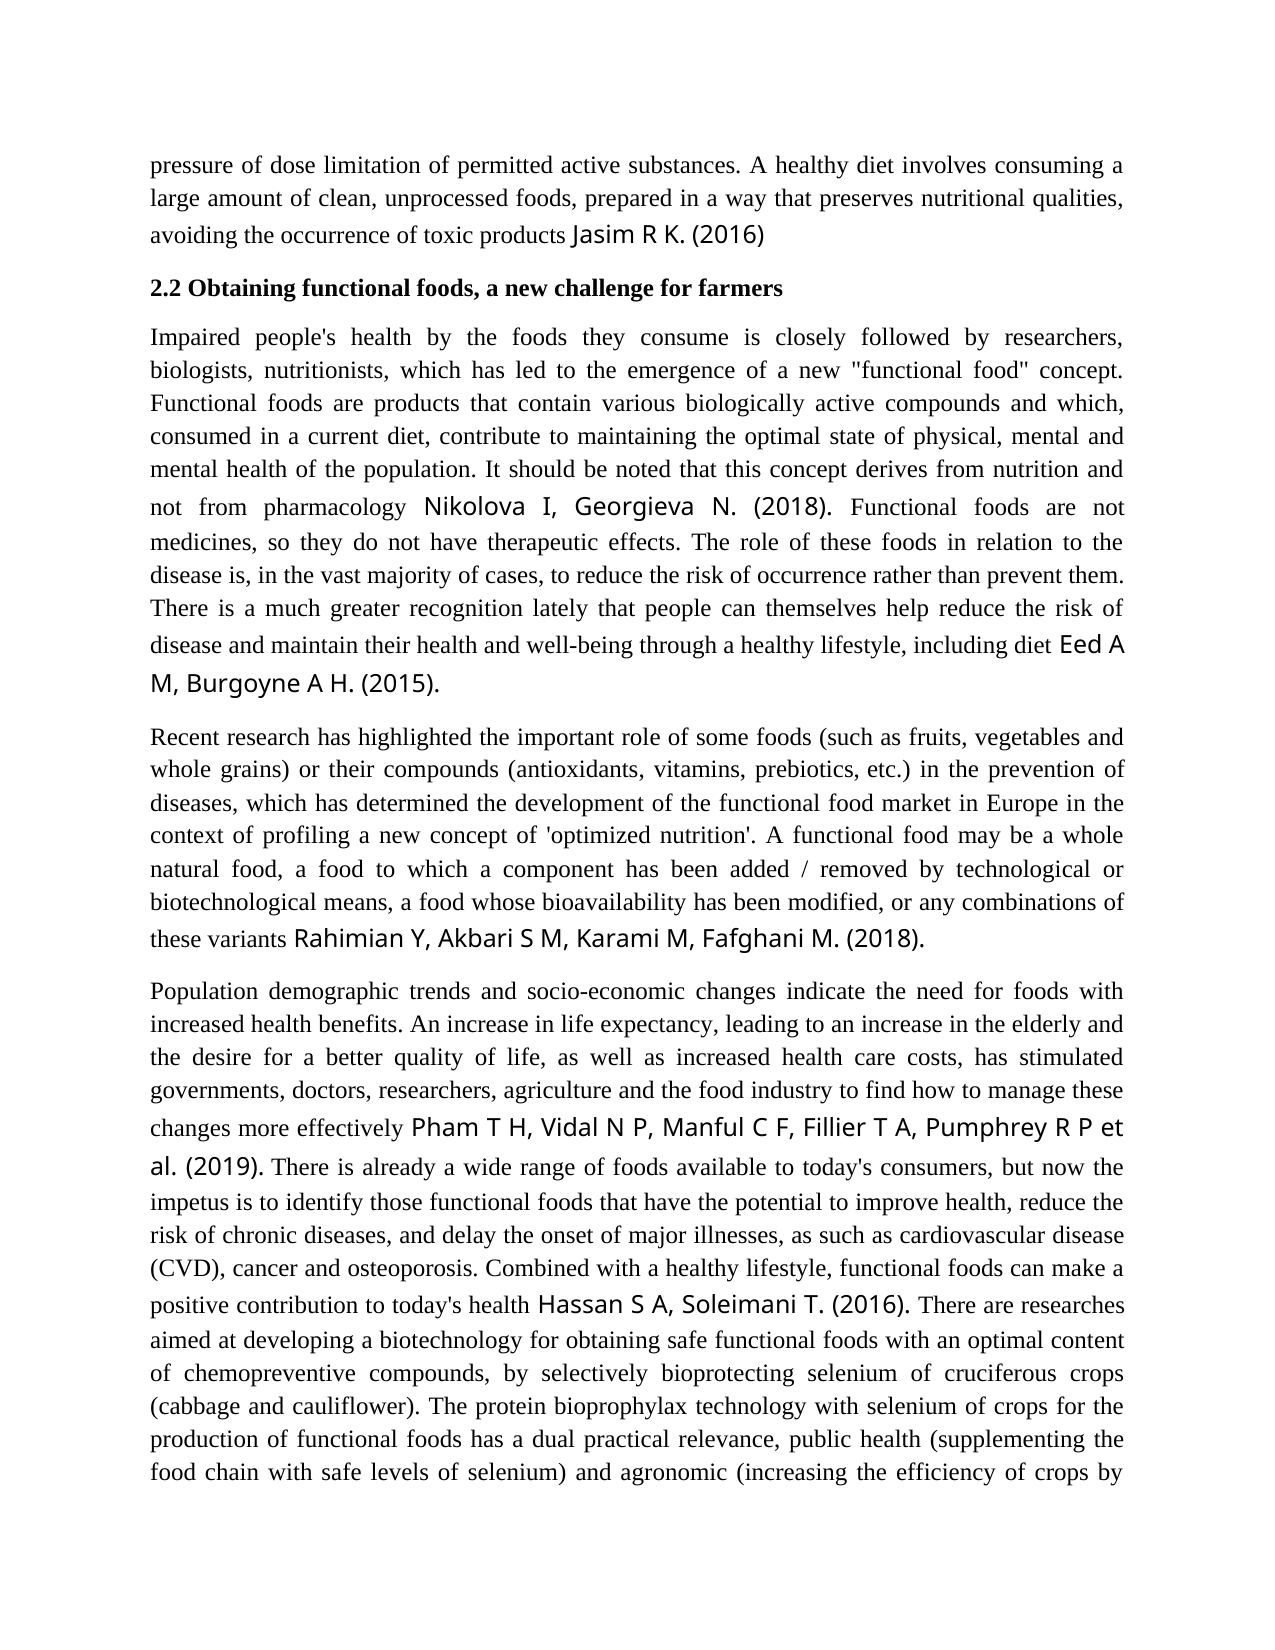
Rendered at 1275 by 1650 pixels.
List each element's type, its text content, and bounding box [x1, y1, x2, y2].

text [150, 150, 1125, 251]
text 2.2 Obtaining functional foods, a new challenge for farmers [150, 273, 1125, 301]
text Recent research has highlighted the important role of some foods (such as fruits, vegetables and whole grains) or their compounds (antioxidants, vitamins, prebiotics, etc.) in the prevention of diseases, which has determined the development of the functional food market in Europe in the context of profiling a new concept of 'optimized nutrition'. A functional food may be a whole natural food, a food to which a component has been added / removed by technological or biotechnological means, a food whose bioavailability has been modified, or any combinations of these variants Rahimian Y, Akbari S M, Karami M, Fafghani M. (2018). [150, 722, 1125, 954]
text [150, 976, 1125, 1486]
text Impaired people's health by the foods they consume is closely followed by researchers, biologists, nutritionists, which has led to the emergence of a new "functional food" concept. Functional foods are products that contain various biologically active compounds and which, consumed in a current diet, contribute to maintaining the optimal state of physical, mental and mental health of the population. It should be noted that this concept derives from nutrition and not from pharmacology Nikolova I, Georgieva N. (2018). Functional foods are not medicines, so they do not have therapeutic effects. The role of these foods in relation to the disease is, in the vast majority of cases, to reduce the risk of occurrence rather than prevent them. There is a much greater recognition lately that people can themselves help reduce the risk of disease and maintain their health and well-being through a healthy lifestyle, including diet Eed A M, Burgoyne A H. (2015). [150, 322, 1125, 700]
